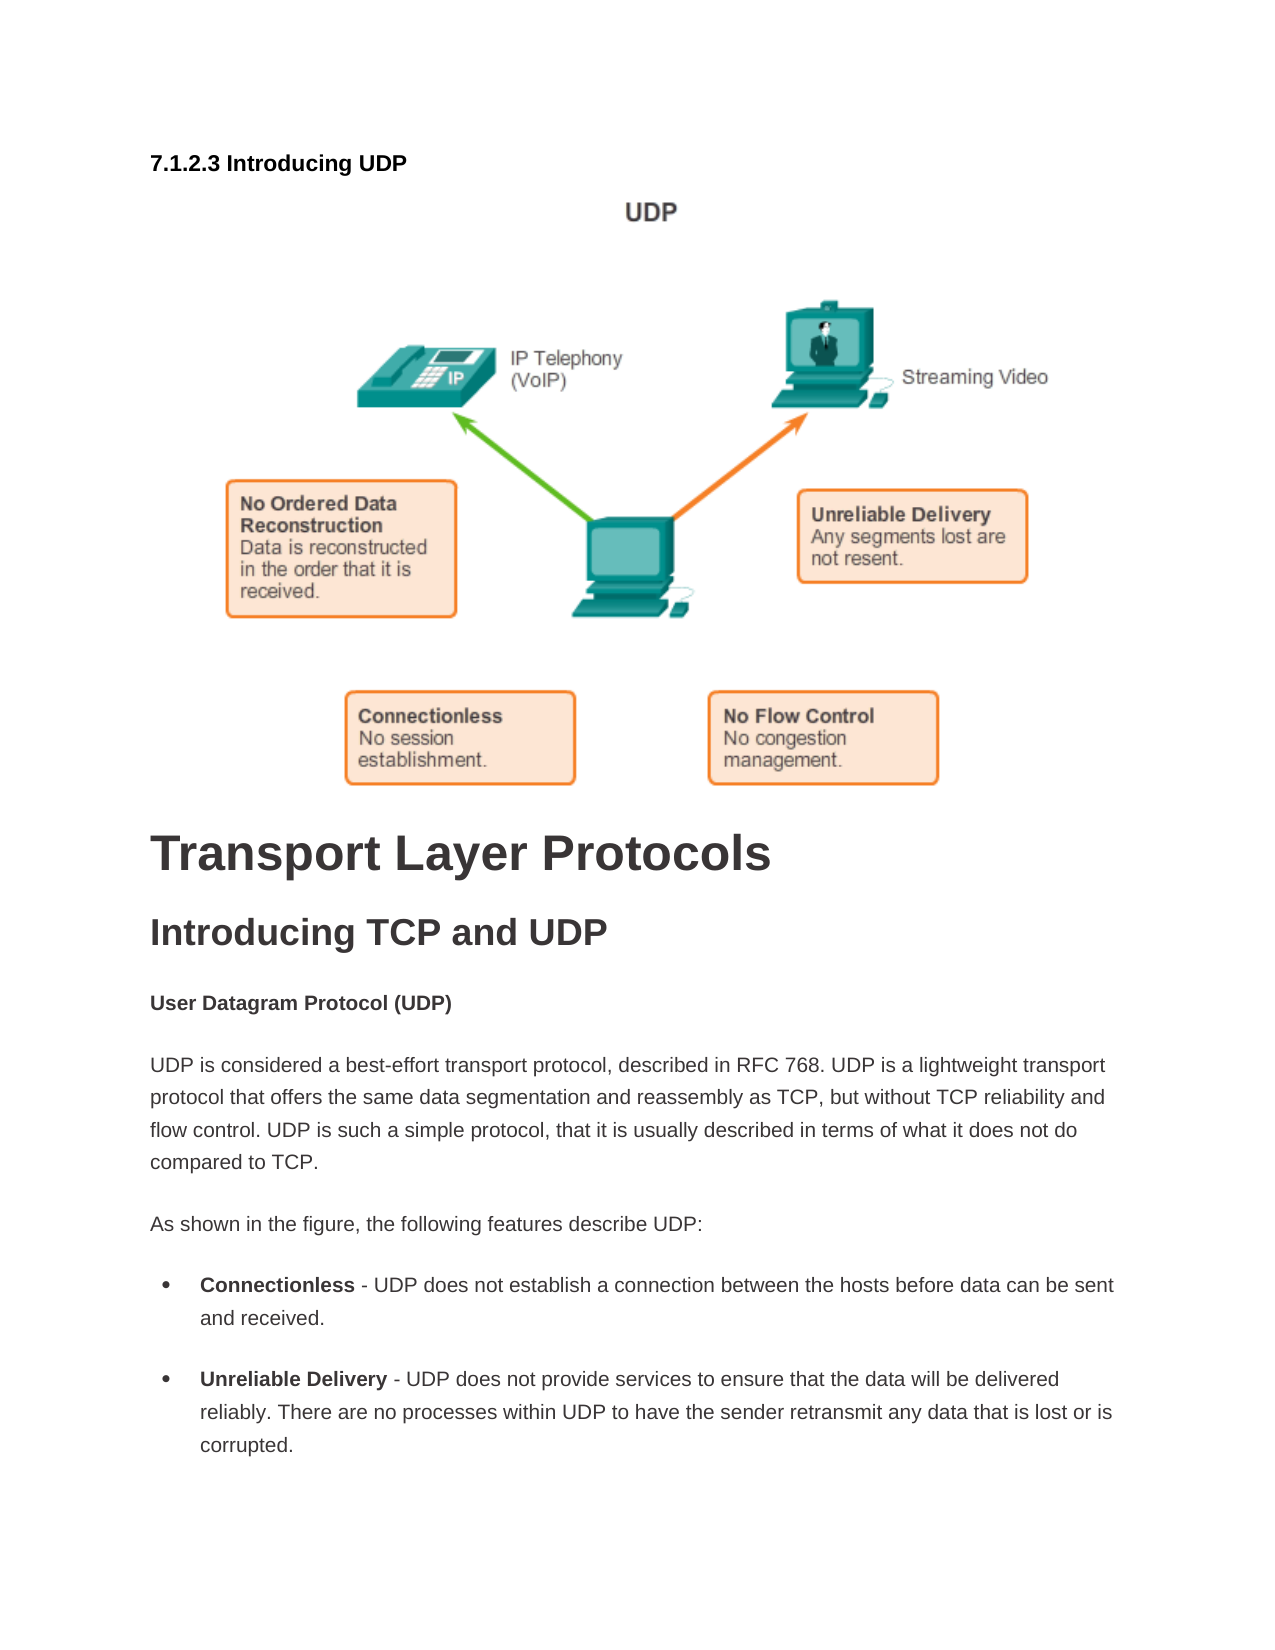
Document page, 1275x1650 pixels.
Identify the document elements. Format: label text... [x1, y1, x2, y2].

list Unreliable Delivery - UDP does not provide services to ensure that the data will be delivered reliably. There are no processes within UDP to have the sender retransmit any data that is lost or is corrupted. [162, 1359, 1125, 1456]
text UDP is considered a best-effort transport protocol, described in RFC 768. UDP is a lightweight transport protocol that offers the same data segmentation and reassembly as TCP, but without TCP reliability and flow control. UDP is such a simple protocol, that it is usually described in terms of what it does not do compared to TCP. [150, 1044, 1125, 1174]
text 7.1.2.3 Introducing UDP [150, 150, 1125, 176]
picture [215, 195, 1060, 792]
text User Datagram Protocol (UDP) [150, 982, 1125, 1015]
list Connectionless - UDP does not establish a connection between the hosts before data can be sent and received. [162, 1265, 1125, 1330]
subtitle Transport Layer Protocols [150, 823, 1125, 881]
text As shown in the figure, the following features describe UDP: [150, 1203, 1125, 1236]
subtitle Introducing TCP and UDP [150, 910, 1125, 953]
